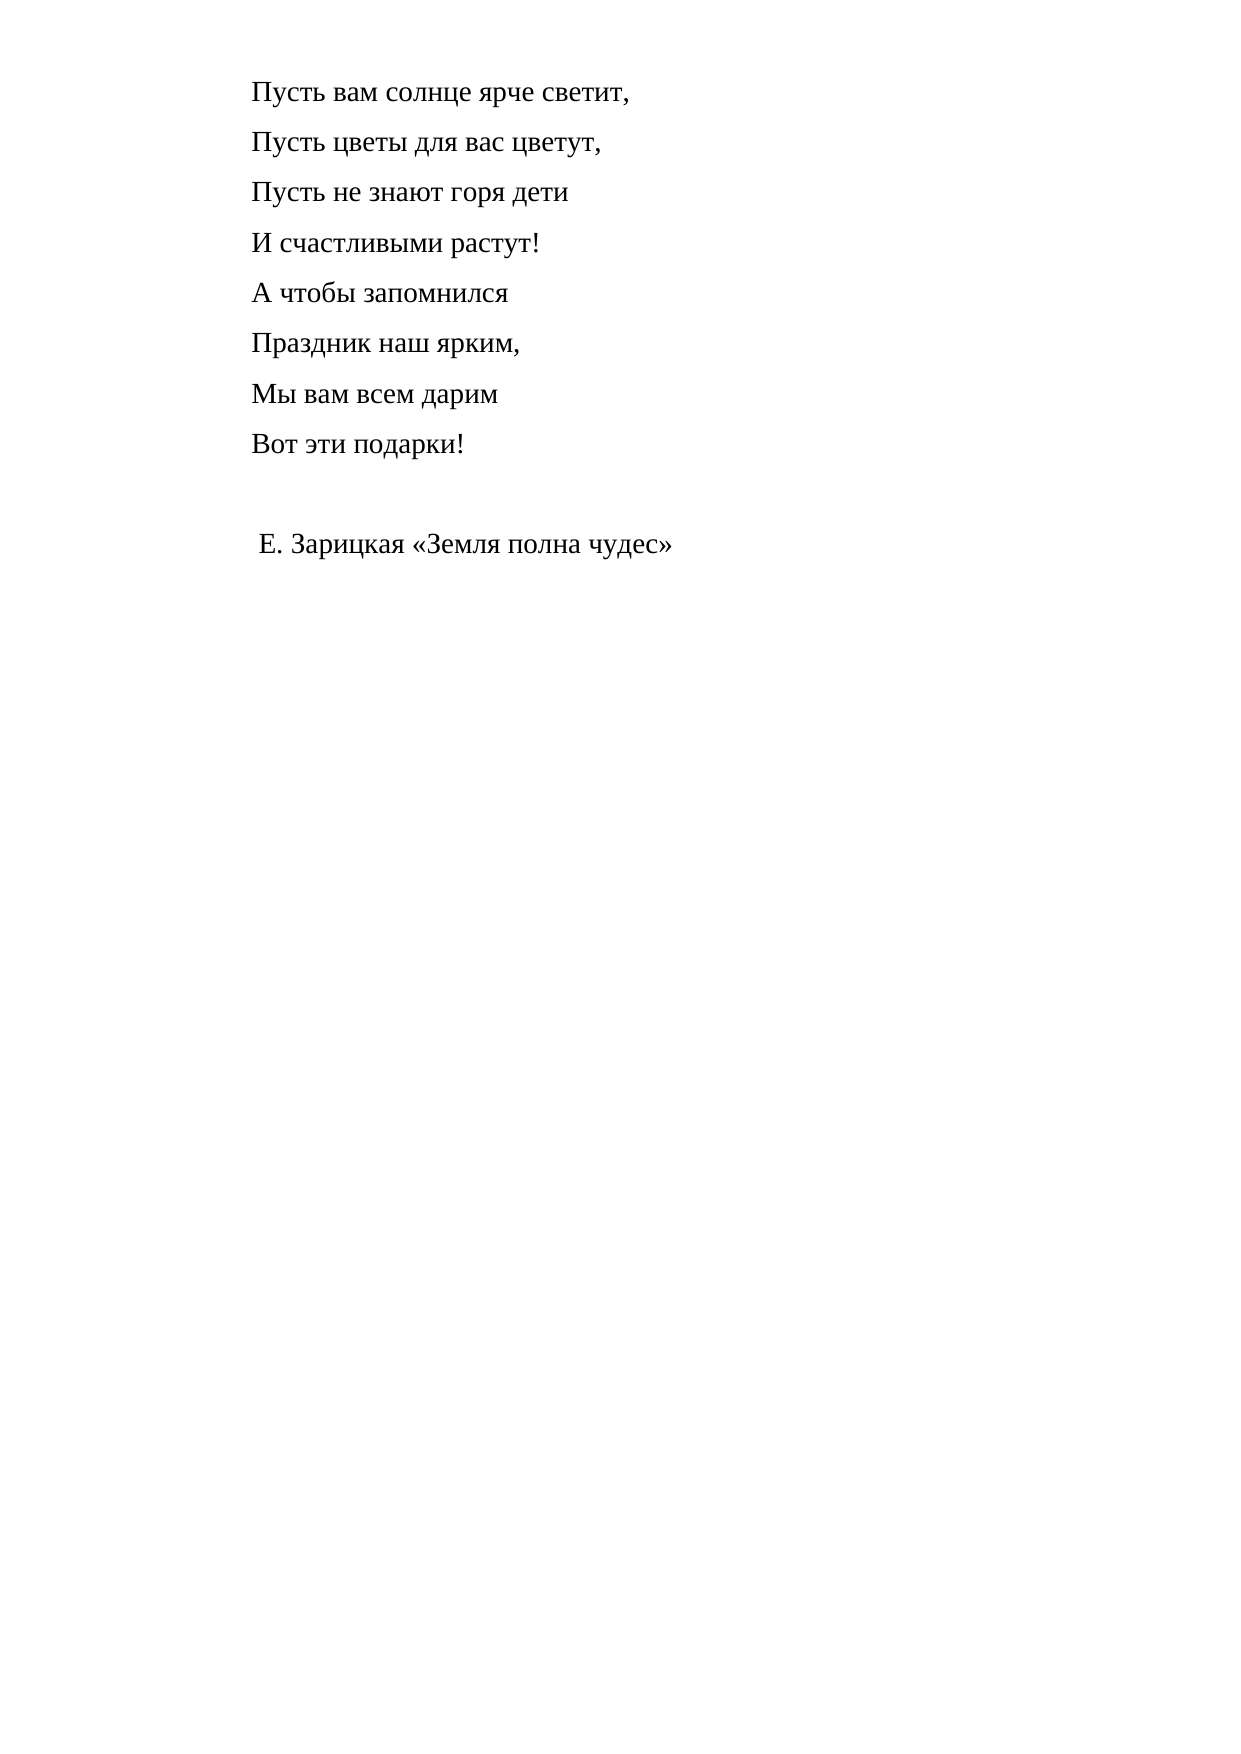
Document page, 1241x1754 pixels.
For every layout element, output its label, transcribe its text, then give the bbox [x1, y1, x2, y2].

text А чтобы запомнился [59, 275, 1181, 309]
text Е. Зарицкая «Земля полна чудес» [59, 527, 1181, 560]
text Пусть не знают горя дети [59, 174, 1181, 208]
text Мы вам всем дарим [59, 376, 1181, 409]
text И счастливыми растут! [59, 225, 1181, 258]
text Праздник наш ярким, [59, 325, 1181, 359]
text Пусть цветы для вас цветут, [59, 124, 1181, 158]
text Пусть вам солнце ярче светит, [59, 74, 1181, 107]
text Вот эти подарки! [59, 426, 1181, 459]
